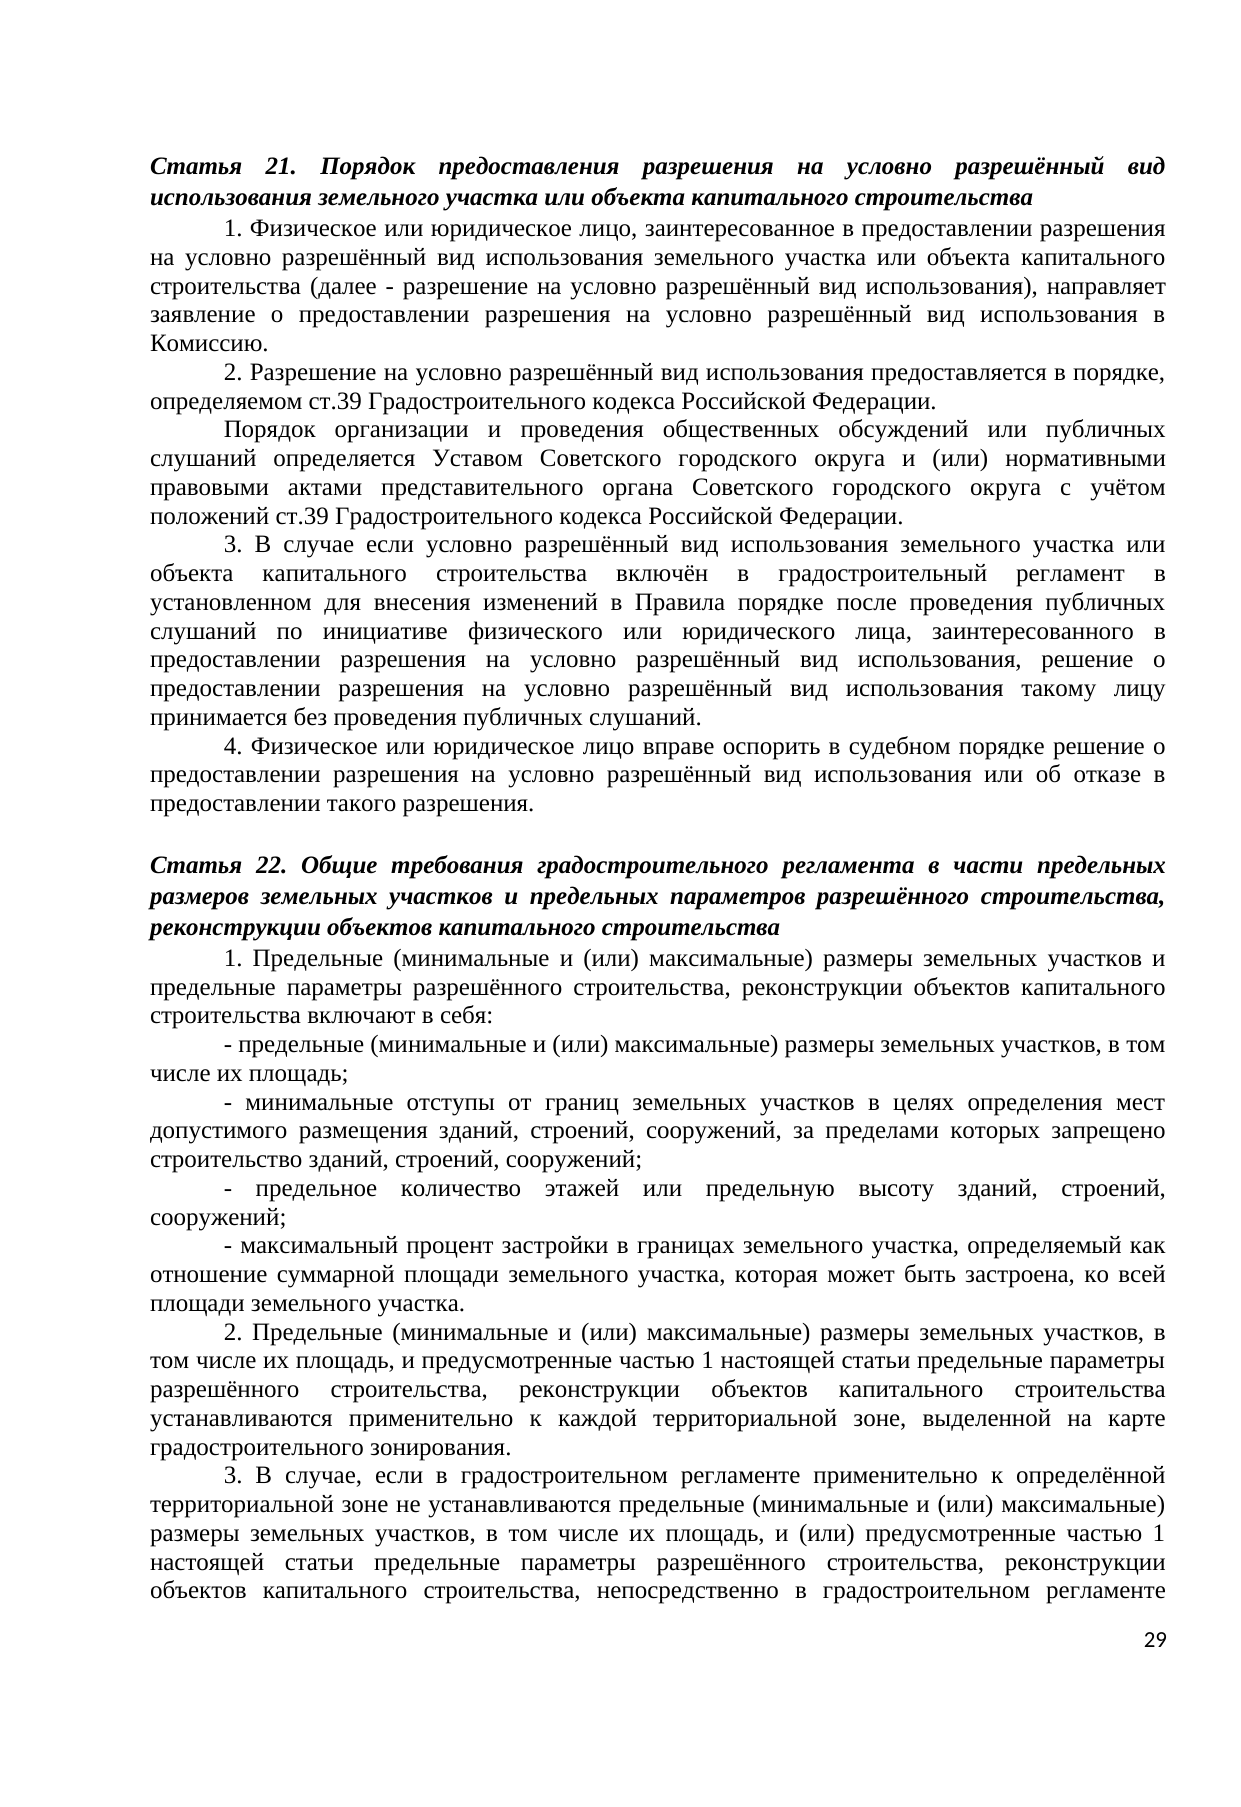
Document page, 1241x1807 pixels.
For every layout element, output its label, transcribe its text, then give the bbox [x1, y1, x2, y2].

text - максимальный процент застройки в границах земельного участка, определяемый как отношение суммарной площади земельного участка, которая может быть застроена, ко всей площади земельного участка. [150, 1231, 1167, 1317]
text 2. Предельные (минимальные и (или) максимальные) размеры земельных участков, в том числе их площадь, и предусмотренные частью 1 настоящей статьи предельные параметры разрешённого строительства, реконструкции объектов капитального строительства устанавливаются применительно к каждой территориальной зоне, выделенной на карте градостроительного зонирования. [150, 1317, 1167, 1461]
text - предельные (минимальные и (или) максимальные) размеры земельных участков, в том числе их площадь; [150, 1029, 1167, 1087]
subtitle Статья 22. Общие требования градостроительного регламента в части предельных размеров земельных участков и предельных параметров разрешённого строительства, реконструкции объектов капитального строительства [150, 850, 1167, 941]
text 1. Предельные (минимальные и (или) максимальные) размеры земельных участков и предельные параметры разрешённого строительства, реконструкции объектов капитального строительства включают в себя: [150, 943, 1167, 1029]
text 1. Физическое или юридическое лицо, заинтересованное в предоставлении разрешения на условно разрешённый вид использования земельного участка или объекта капитального строительства (далее - разрешение на условно разрешённый вид использования), направляет заявление о предоставлении разрешения на условно разрешённый вид использования в Комиссию. [150, 213, 1167, 357]
text Порядок организации и проведения общественных обсуждений или публичных слушаний определяется Уставом Советского городского округа и (или) нормативными правовыми актами представительного органа Советского городского округа с учётом положений ст.39 Градостроительного кодекса Российской Федерации. [150, 414, 1167, 529]
text - предельное количество этажей или предельную высоту зданий, строений, сооружений; [150, 1173, 1167, 1231]
text 4. Физическое или юридическое лицо вправе оспорить в судебном порядке решение о предоставлении разрешения на условно разрешённый вид использования или об отказе в предоставлении такого разрешения. [150, 731, 1167, 817]
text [150, 1461, 1167, 1604]
subtitle Статья 21. Порядок предоставления разрешения на условно разрешённый вид использования земельного участка или объекта капитального строительства [150, 151, 1167, 211]
text 2. Разрешение на условно разрешённый вид использования предоставляется в порядке, определяемом ст.39 Градостроительного кодекса Российской Федерации. [150, 357, 1167, 414]
text 3. В случае если условно разрешённый вид использования земельного участка или объекта капитального строительства включён в градостроительный регламент в установленном для внесения изменений в Правила порядке после проведения публичных слушаний по инициативе физического или юридического лица, заинтересованного в предоставлении разрешения на условно разрешённый вид использования, решение о предоставлении разрешения на условно разрешённый вид использования такому лицу принимается без проведения публичных слушаний. [150, 529, 1167, 731]
text - минимальные отступы от границ земельных участков в целях определения мест допустимого размещения зданий, строений, сооружений, за пределами которых запрещено строительство зданий, строений, сооружений; [150, 1087, 1167, 1173]
